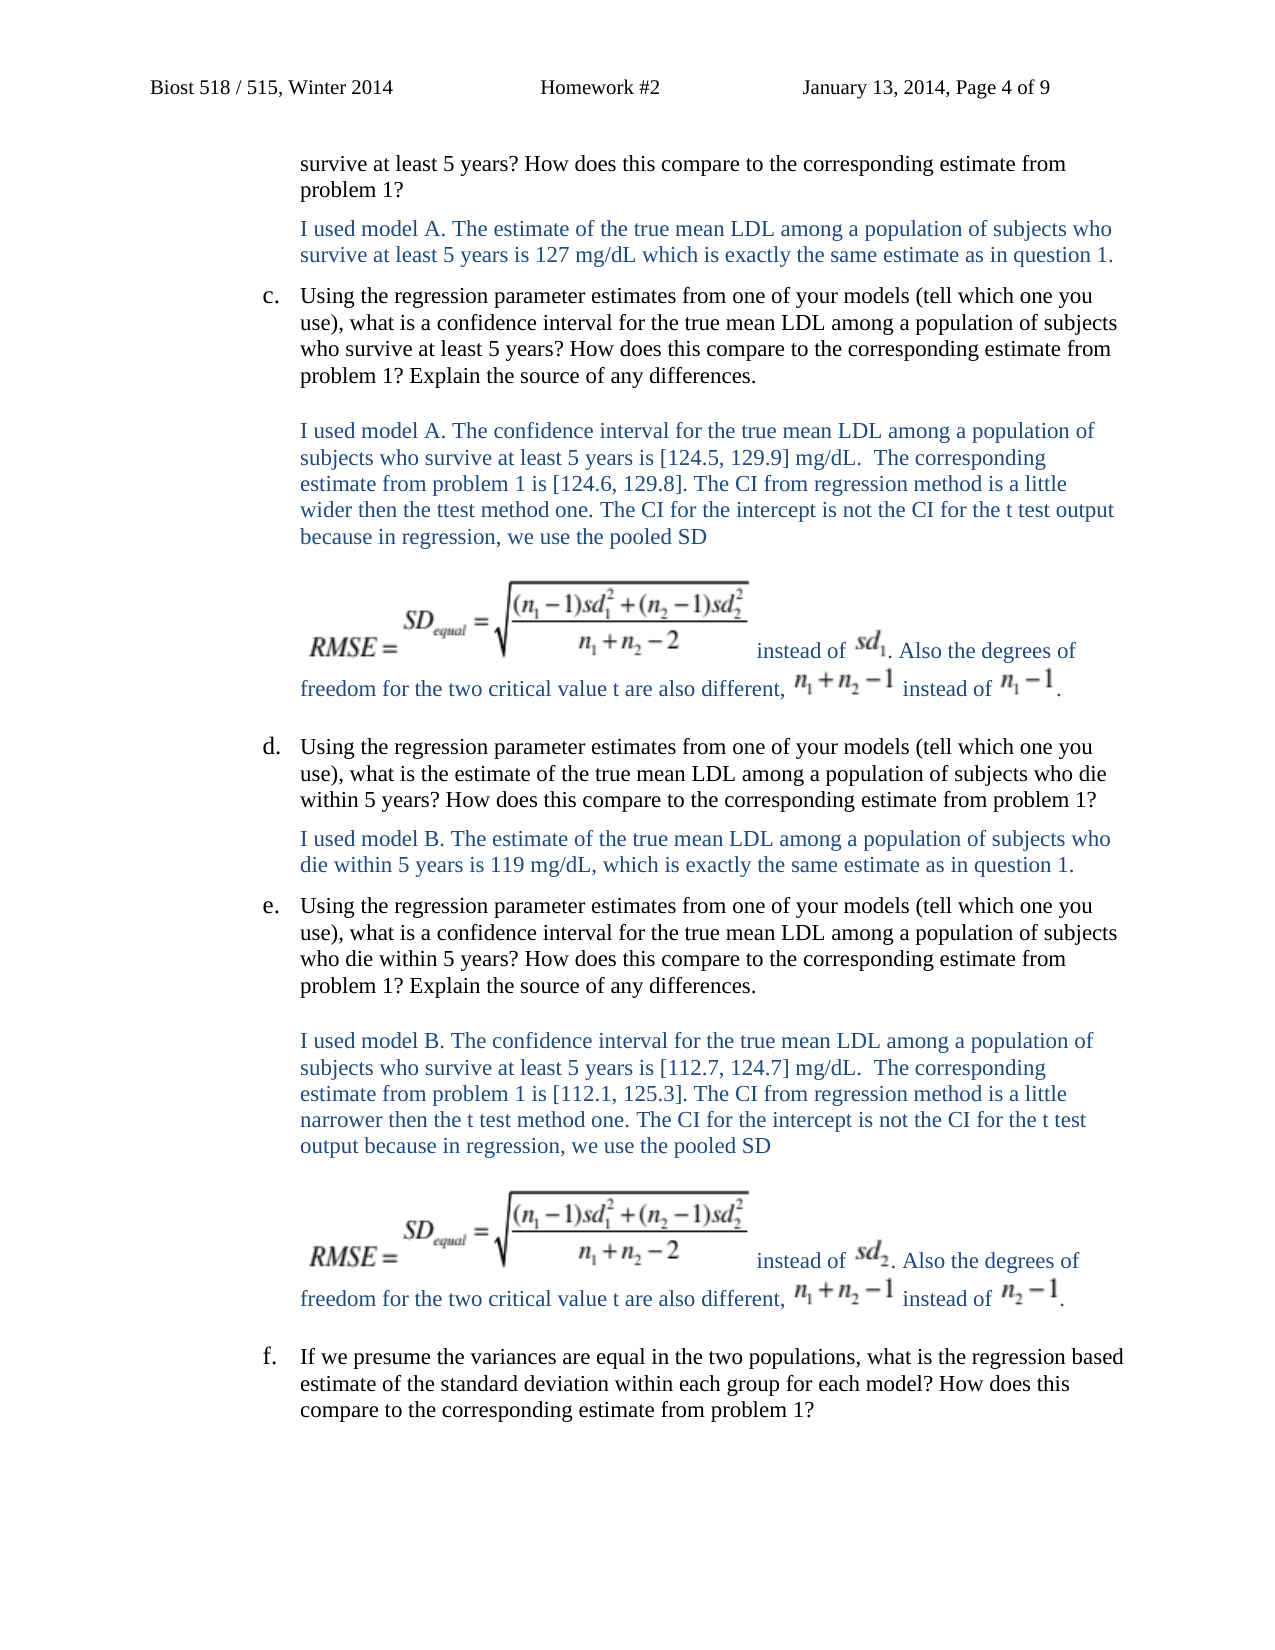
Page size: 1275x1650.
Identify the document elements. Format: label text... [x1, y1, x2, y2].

list Using the regression parameter estimates from one of your models (tell which one you use), what is a confidence interval for the true mean LDL among a population of subjects who die within 5 years? How does this compare to the corresponding estimate from problem 1? Explain the source of any differences. [262, 890, 1125, 998]
text instead of . Also the degrees of freedom for the two critical value t are also different, instead of . [300, 1188, 1125, 1312]
list Using the regression parameter estimates from one of your models (tell which one you use), what is a confidence interval for the true mean LDL among a population of subjects who survive at least 5 years? How does this compare to the corresponding estimate from problem 1? Explain the source of any differences. [262, 280, 1125, 388]
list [262, 150, 1125, 203]
text I used model A. The confidence interval for the true mean LDL among a population of subjects who survive at least 5 years is [124.5, 129.9] mg/dL. The corresponding estimate from problem 1 is [124.6, 129.8]. The CI from regression method is a little wider then the ttest method one. The CI for the intercept is not the CI for the t test output because in regression, we use the pooled SD [300, 417, 1125, 549]
text instead of . Also the degrees of freedom for the two critical value t are also different, instead of . [300, 578, 1125, 702]
list Using the regression parameter estimates from one of your models (tell which one you use), what is the estimate of the true mean LDL among a population of subjects who die within 5 years? How does this compare to the corresponding estimate from problem 1? [262, 731, 1125, 812]
list If we presume the variances are equal in the two populations, what is the regression based estimate of the standard deviation within each group for each model? How does this compare to the corresponding estimate from problem 1? [262, 1341, 1125, 1422]
text I used model A. The estimate of the true mean LDL among a population of subjects who survive at least 5 years is 127 mg/dL which is exactly the same estimate as in question 1. [300, 215, 1125, 268]
text I used model B. The confidence interval for the true mean LDL among a population of subjects who survive at least 5 years is [112.7, 124.7] mg/dL. The corresponding estimate from problem 1 is [112.1, 125.3]. The CI from regression method is a little narrower then the t test method one. The CI for the intercept is not the CI for the t test output because in regression, we use the pooled SD [300, 1027, 1125, 1159]
text I used model B. The estimate of the true mean LDL among a population of subjects who die within 5 years is 119 mg/dL, which is exactly the same estimate as in question 1. [300, 825, 1125, 878]
